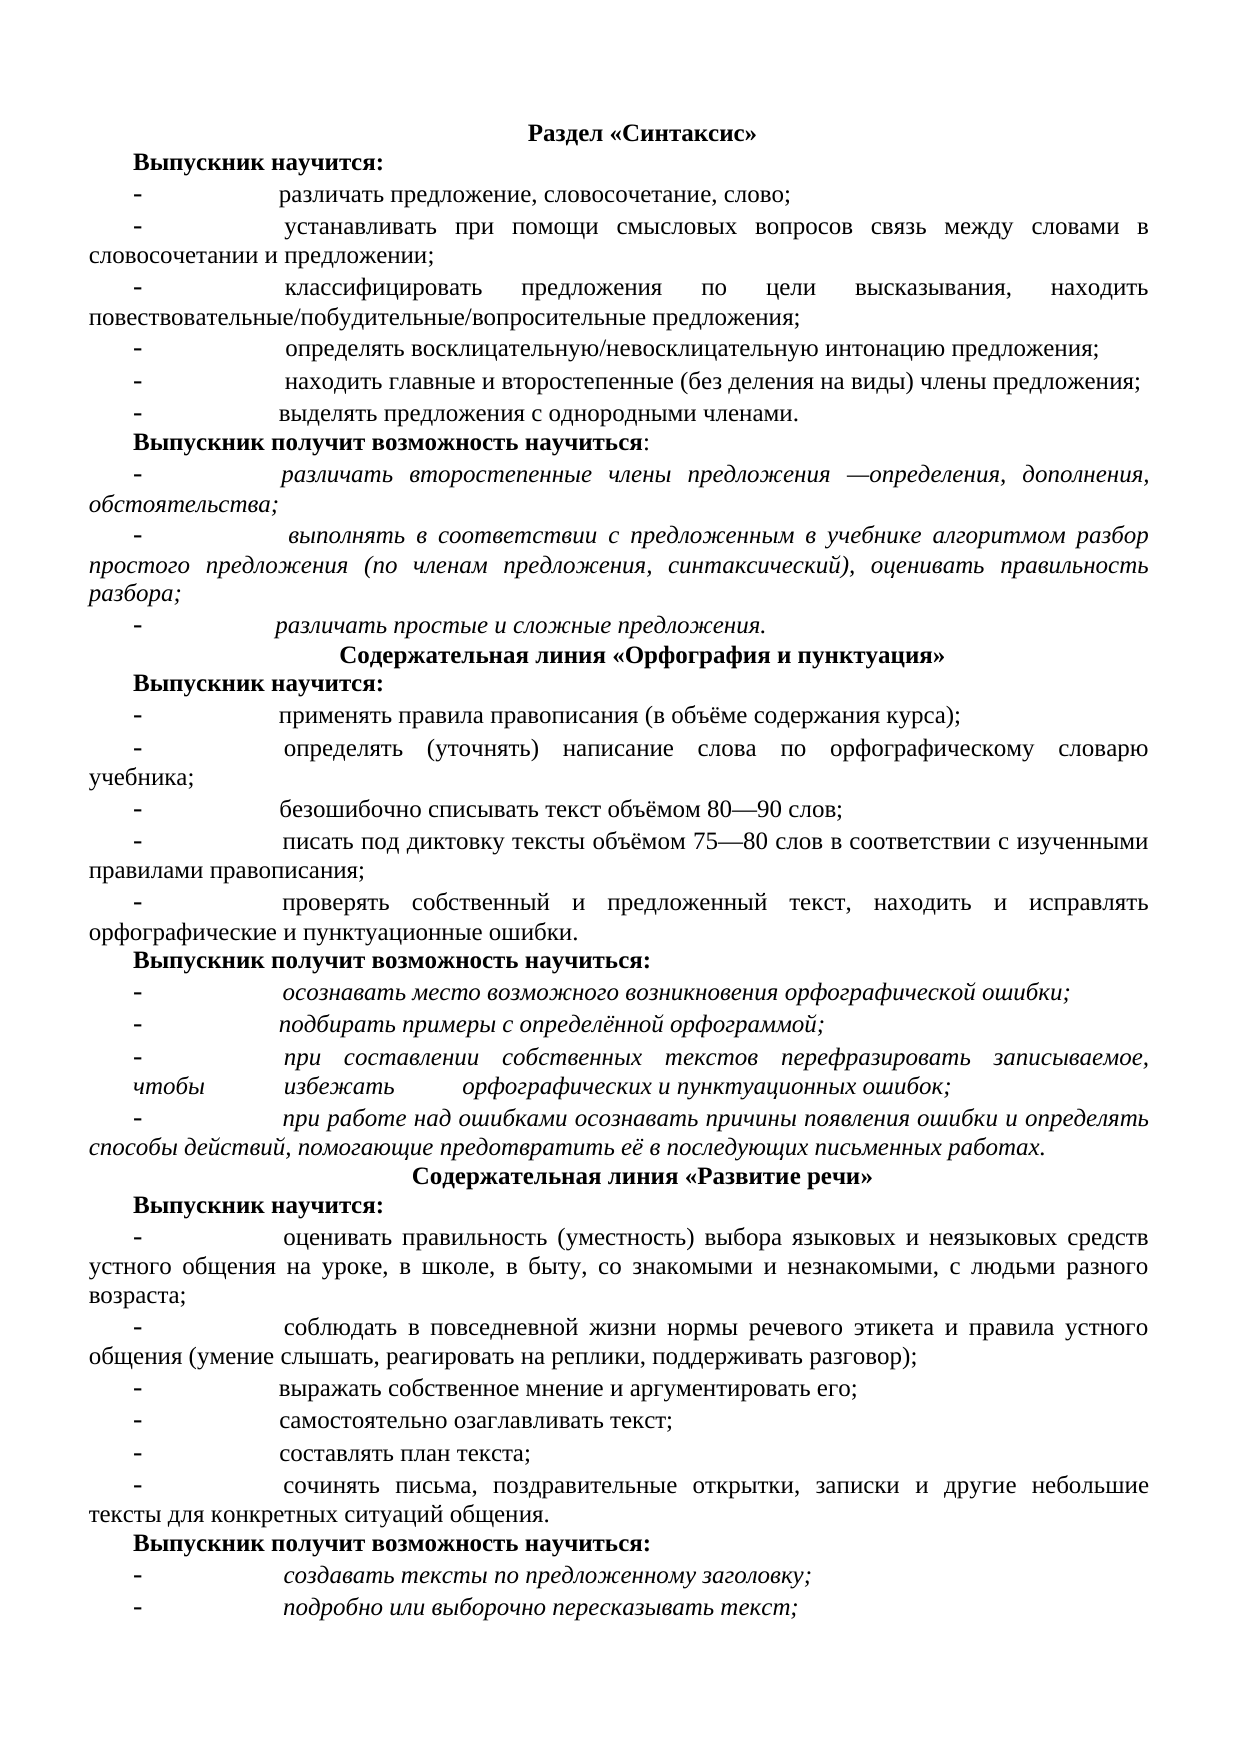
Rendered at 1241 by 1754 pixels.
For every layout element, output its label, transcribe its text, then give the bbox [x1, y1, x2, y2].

list различать предложение, словосочетание, слово; [88, 176, 1152, 208]
text Раздел «Синтаксис» [88, 118, 1152, 147]
list устанавливать при помощи смысловых вопросов связь между словами в словосочетании и предложении; [88, 208, 1149, 269]
list выполнять в соответствии с предложенным в учебнике алгоритмом разбор простого предложения (по членам предложения, синтаксический), оценивать правильность разбора; [88, 517, 1149, 607]
list сочинять письма, поздравительные открытки, записки и другие небольшие тексты для конкретных ситуаций общения. [88, 1467, 1149, 1528]
list самостоятельно озаглавливать текст; [88, 1402, 1152, 1434]
list находить главные и второстепенные (без деления на виды) члены предложения; [88, 363, 1149, 395]
text Выпускник научится: [88, 1190, 1152, 1219]
list подробно или выборочно пересказывать текст; [88, 1589, 1152, 1622]
list определять (уточнять) написание слова по орфографическому словарю учебника; [88, 729, 1149, 791]
text Выпускник получит возможность научиться: [88, 945, 1152, 974]
list различать простые и сложные предложения. [88, 607, 1152, 640]
list писать под диктовку тексты объёмом 75—80 слов в соответствии с изученными правилами правописания; [88, 823, 1149, 884]
list определять восклицательную/невосклицательную интонацию предложения; [88, 330, 1149, 363]
list при работе над ошибками осознавать причины появления ошибки и определять способы действий, помогающие предотвратить её в последующих письменных работах. [88, 1100, 1149, 1161]
text Содержательная линия «Развитие речи» [88, 1161, 1152, 1190]
list безошибочно списывать текст объёмом 80—90 слов; [88, 791, 1152, 823]
text Выпускник научится: [88, 147, 1152, 176]
list применять правила правописания (в объёме содержания курса); [88, 697, 1152, 729]
list оценивать правильность (уместность) выбора языковых и неязыковых средств устного общения на уроке, в школе, в быту, со знакомыми и незнакомыми, с людьми разного возраста; [88, 1219, 1149, 1309]
text Выпускник получит возможность научиться: [88, 1528, 1152, 1557]
list соблюдать в повседневной жизни нормы речевого этикета и правила устного общения (умение слышать, реагировать на реплики, поддерживать разговор); [88, 1309, 1149, 1370]
list выделять предложения с однородными членами. [88, 395, 1152, 427]
list осознавать место возможного возникновения орфографической ошибки; [88, 974, 1149, 1007]
list выражать собственное мнение и аргументировать его; [88, 1370, 1152, 1402]
list составлять план текста; [88, 1434, 1152, 1467]
list подбирать примеры с определённой орфограммой; [88, 1007, 1152, 1039]
list создавать тексты по предложенному заголовку; [88, 1557, 1152, 1589]
text Выпускник получит возможность научиться: [88, 427, 1152, 456]
text Выпускник научится: [88, 668, 1152, 697]
text Содержательная линия «Орфография и пунктуация» [88, 640, 1152, 668]
list проверять собственный и предложенный текст, находить и исправлять орфографические и пунктуационные ошибки. [88, 884, 1149, 945]
list классифицировать предложения по цели высказывания, находить повествовательные/побудительные/вопросительные предложения; [88, 269, 1149, 330]
list различать второстепенные члены предложения —определения, дополнения, обстоятельства; [88, 456, 1149, 517]
list при составлении собственных текстов перефразировать записываемое, чтобы избежать орфографических и пунктуационных ошибок; [88, 1039, 1149, 1100]
